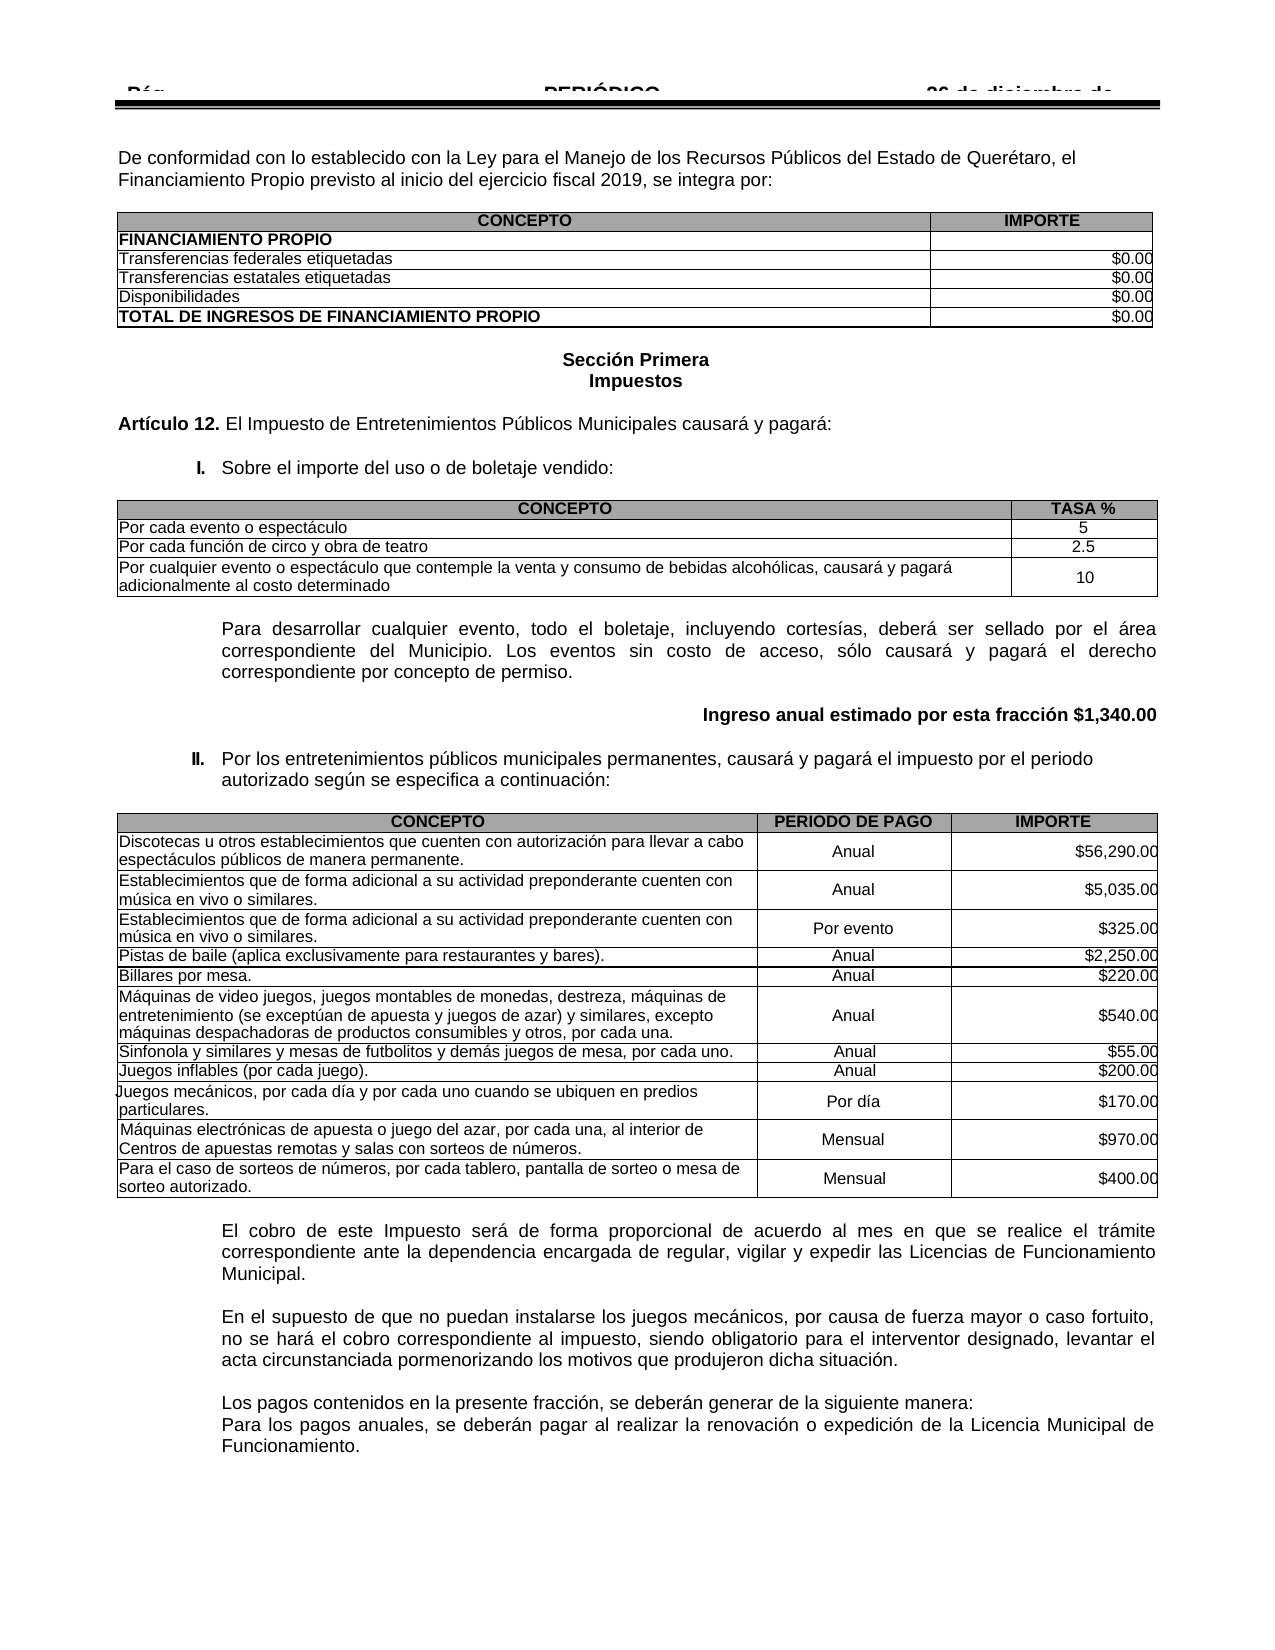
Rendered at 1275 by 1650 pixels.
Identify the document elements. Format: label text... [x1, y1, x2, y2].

text De conformidad con lo establecido con la Ley para el Manejo de los Recursos Públicos del Estado de Querétaro, el Financiamiento Propio previsto al inicio del ejercicio fiscal 2019, se integra por: [118, 147, 1183, 190]
table_header CONCEPTO [118, 213, 930, 231]
table_cell Anual [758, 1044, 951, 1062]
table_cell $200.00 [952, 1063, 1157, 1081]
table_cell Discotecas u otros establecimientos que cuenten con autorización para llevar a cabo espectáculos públicos de manera permanente. [118, 833, 757, 870]
table_cell Anual [758, 871, 951, 909]
table_cell Transferencias estatales etiquetadas [118, 270, 930, 288]
text Los pagos contenidos en la presente fracción, se deberán generar de la siguiente manera: [221, 1392, 1183, 1414]
table_cell Billares por mesa. [118, 968, 757, 986]
list Por los entretenimientos públicos municipales permanentes, causará y pagará el impuesto por el periodo autorizado según se especifica a continuación: [191, 747, 1157, 791]
table_header CONCEPTO [118, 501, 1011, 519]
table_cell $5,035.00 [952, 871, 1157, 909]
table_cell TOTAL DE INGRESOS DE FINANCIAMIENTO PROPIO [118, 308, 930, 326]
table_cell Anual [758, 968, 951, 986]
table_cell Juegos mecánicos, por cada día y por cada uno cuando se ubiquen en predios particulares. [118, 1082, 757, 1119]
text Para los pagos anuales, se deberán pagar al realizar la renovación o expedición de la Licencia Municipal de Funcionamiento. [221, 1414, 1156, 1457]
table_cell Mensual [758, 1160, 951, 1197]
table_cell $970.00 [952, 1120, 1157, 1159]
table_cell Máquinas electrónicas de apuesta o juego del azar, por cada una, al interior de Centros de apuestas remotas y salas con sorteos de números. [118, 1120, 757, 1159]
table_cell $56,290.00 [952, 833, 1157, 870]
table_cell FINANCIAMIENTO PROPIO [118, 232, 930, 250]
table_cell Para el caso de sorteos de números, por cada tablero, pantalla de sorteo o mesa de sorteo autorizado. [118, 1160, 757, 1197]
table_header TASA % [1012, 501, 1157, 519]
text Para desarrollar cualquier evento, todo el boletaje, incluyendo cortesías, deberá ser sellado por el área correspondiente del Municipio. Los eventos sin costo de acceso, sólo causará y pagará el derecho correspondiente por concepto de permiso. [221, 618, 1157, 683]
list Sobre el importe del uso o de boletaje vendido: [196, 457, 1183, 478]
subtitle Sección Primera Impuestos [562, 348, 709, 392]
table_cell Transferencias federales etiquetadas [118, 251, 930, 269]
table_cell $170.00 [952, 1082, 1157, 1119]
table_header CONCEPTO [118, 814, 757, 832]
table_cell Sinfonola y similares y mesas de futbolitos y demás juegos de mesa, por cada uno. [118, 1044, 757, 1062]
text El cobro de este Impuesto será de forma proporcional de acuerdo al mes en que se realice el trámite correspondiente ante la dependencia encargada de regular, vigilar y expedir las Licencias de Funcionamiento Municipal. [221, 1219, 1157, 1284]
table_cell $400.00 [952, 1160, 1157, 1197]
table_cell [931, 232, 1152, 250]
table_cell Por cada evento o espectáculo [118, 520, 1011, 538]
table_cell 10 [1012, 558, 1157, 596]
table_cell Máquinas de video juegos, juegos montables de monedas, destreza, máquinas de entretenimiento (se exceptúan de apuesta y juegos de azar) y similares, excepto máquinas despachadoras de productos consumibles y otros, por cada una. [118, 987, 757, 1043]
table_cell Anual [758, 1063, 951, 1081]
table_cell 5 [1012, 520, 1157, 538]
table_cell $2,250.00 [952, 948, 1157, 966]
table_cell Establecimientos que de forma adicional a su actividad preponderante cuenten con música en vivo o similares. [118, 910, 757, 947]
text En el supuesto de que no puedan instalarse los juegos mecánicos, por causa de fuerza mayor o caso fortuito, no se hará el cobro correspondiente al impuesto, siendo obligatorio para el interventor designado, levantar el acta circunstanciada pormenorizando los motivos que produjeron dicha situación. [221, 1306, 1156, 1371]
table_cell Por cada función de circo y obra de teatro [118, 539, 1011, 557]
table_cell $325.00 [952, 910, 1157, 947]
table_cell 2.5 [1012, 539, 1157, 557]
table_cell Juegos inflables (por cada juego). [118, 1063, 757, 1081]
subtitle Ingreso anual estimado por esta fracción $1,340.00 [703, 704, 1183, 726]
table_cell Por cualquier evento o espectáculo que contemple la venta y consumo de bebidas alcohólicas, causará y pagará adicionalmente al costo determinado [118, 558, 1011, 596]
table_cell $220.00 [952, 968, 1157, 986]
table_cell $0.00 [931, 308, 1152, 326]
table_cell Anual [758, 987, 951, 1043]
table_cell Pistas de baile (aplica exclusivamente para restaurantes y bares). [118, 948, 757, 966]
table_cell $0.00 [931, 289, 1152, 307]
table_cell Anual [758, 833, 951, 870]
table_cell $55.00 [952, 1044, 1157, 1062]
table_cell Anual [758, 948, 951, 966]
table_cell Por día [758, 1082, 951, 1119]
table_cell $0.00 [931, 270, 1152, 288]
table_header IMPORTE [931, 213, 1152, 231]
table_cell $0.00 [931, 251, 1152, 269]
table_cell $540.00 [952, 987, 1157, 1043]
table_cell Por evento [758, 910, 951, 947]
table_header IMPORTE [952, 814, 1157, 832]
text Artículo 12. El Impuesto de Entretenimientos Públicos Municipales causará y pagará: [118, 413, 1183, 435]
table_cell Establecimientos que de forma adicional a su actividad preponderante cuenten con música en vivo o similares. [118, 871, 757, 909]
table_header PERIODO DE PAGO [758, 814, 951, 832]
table_cell Mensual [758, 1120, 951, 1159]
table_cell Disponibilidades [118, 289, 930, 307]
